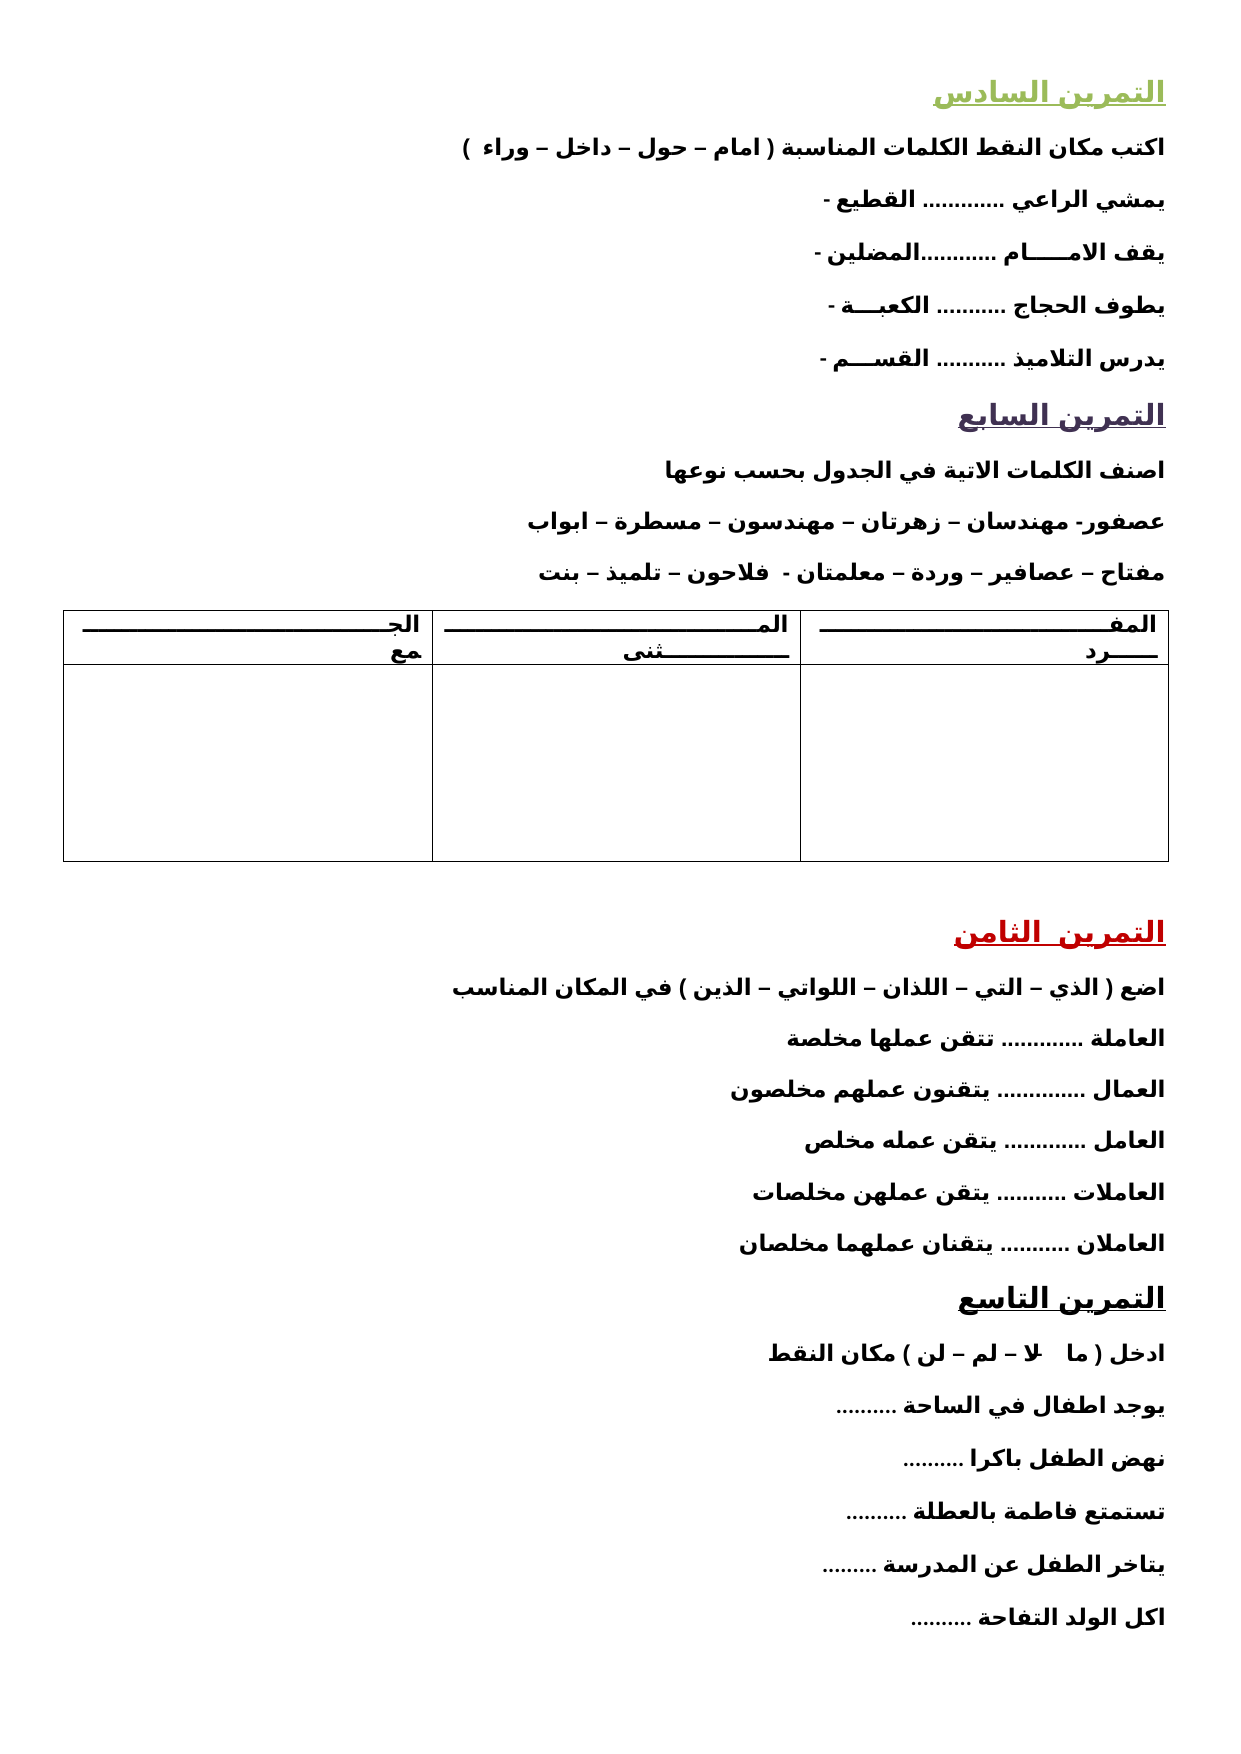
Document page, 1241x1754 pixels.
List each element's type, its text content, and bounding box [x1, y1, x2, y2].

text - يقف الامـــــام ............المضلين [75, 238, 1165, 266]
text - يمشي الراعي ............. القطيع [75, 185, 1165, 213]
text اكتب مكان النقط الكلمات المناسبة ( امام – حول – داخل – وراء ) [75, 134, 1165, 161]
text - يدرس التلاميذ ........... القســـم [75, 344, 1165, 372]
table_header المفـــــــــــــــــــــــــــــــــــــــــــرد [801, 611, 1168, 664]
table_header المــــــــــــــــــــــــــــــــــــــــــــــــــــــــثنى [433, 611, 800, 664]
text .......... نهض الطفل باكرا [75, 1444, 1165, 1472]
text التمرين السادس [75, 75, 1165, 108]
text العاملة ............. تتقن عملها مخلصة [75, 1025, 1165, 1052]
text اصنف الكلمات الاتية في الجدول بحسب نوعها [75, 457, 1165, 483]
text العاملان ........... يتقنان عملهما مخلصان [75, 1229, 1165, 1256]
table_cell [64, 665, 432, 861]
text ادخل ( ما – لا – لم – لن ) مكان النقط [75, 1340, 1165, 1366]
text عصفور- مهندسان – زهرتان – مهندسون – مسطرة – ابواب [75, 508, 1165, 534]
text .......... يوجد اطفال في الساحة [75, 1391, 1165, 1419]
text اضع ( الذي – التي – اللذان – اللواتي – الذين ) في المكان المناسب [75, 974, 1165, 1001]
text ......... يتاخر الطفل عن المدرسة [75, 1550, 1165, 1578]
text .......... اكل الولد التفاحة [75, 1603, 1165, 1631]
text العاملات ........... يتقن عملهن مخلصات [75, 1178, 1165, 1205]
text العامل ............. يتقن عمله مخلص [75, 1127, 1165, 1154]
table_cell [801, 665, 1168, 861]
text - يطوف الحجاج ........... الكعبـــة [75, 291, 1165, 319]
text العمال .............. يتقنون عملهم مخلصون [75, 1076, 1165, 1103]
text مفتاح – عصافير – وردة – معلمتان - فلاحون – تلميذ – بنت [75, 559, 1165, 585]
text التمرين التاسع [75, 1281, 1165, 1314]
text .......... تستمتع فاطمة بالعطلة [75, 1497, 1165, 1525]
text التمرين السابع [75, 397, 1165, 431]
text التمرين الثامن [75, 915, 1165, 948]
table_header الجـــــــــــــــــــــــــــــــــــــــمع [64, 611, 432, 664]
table_cell [433, 665, 800, 861]
